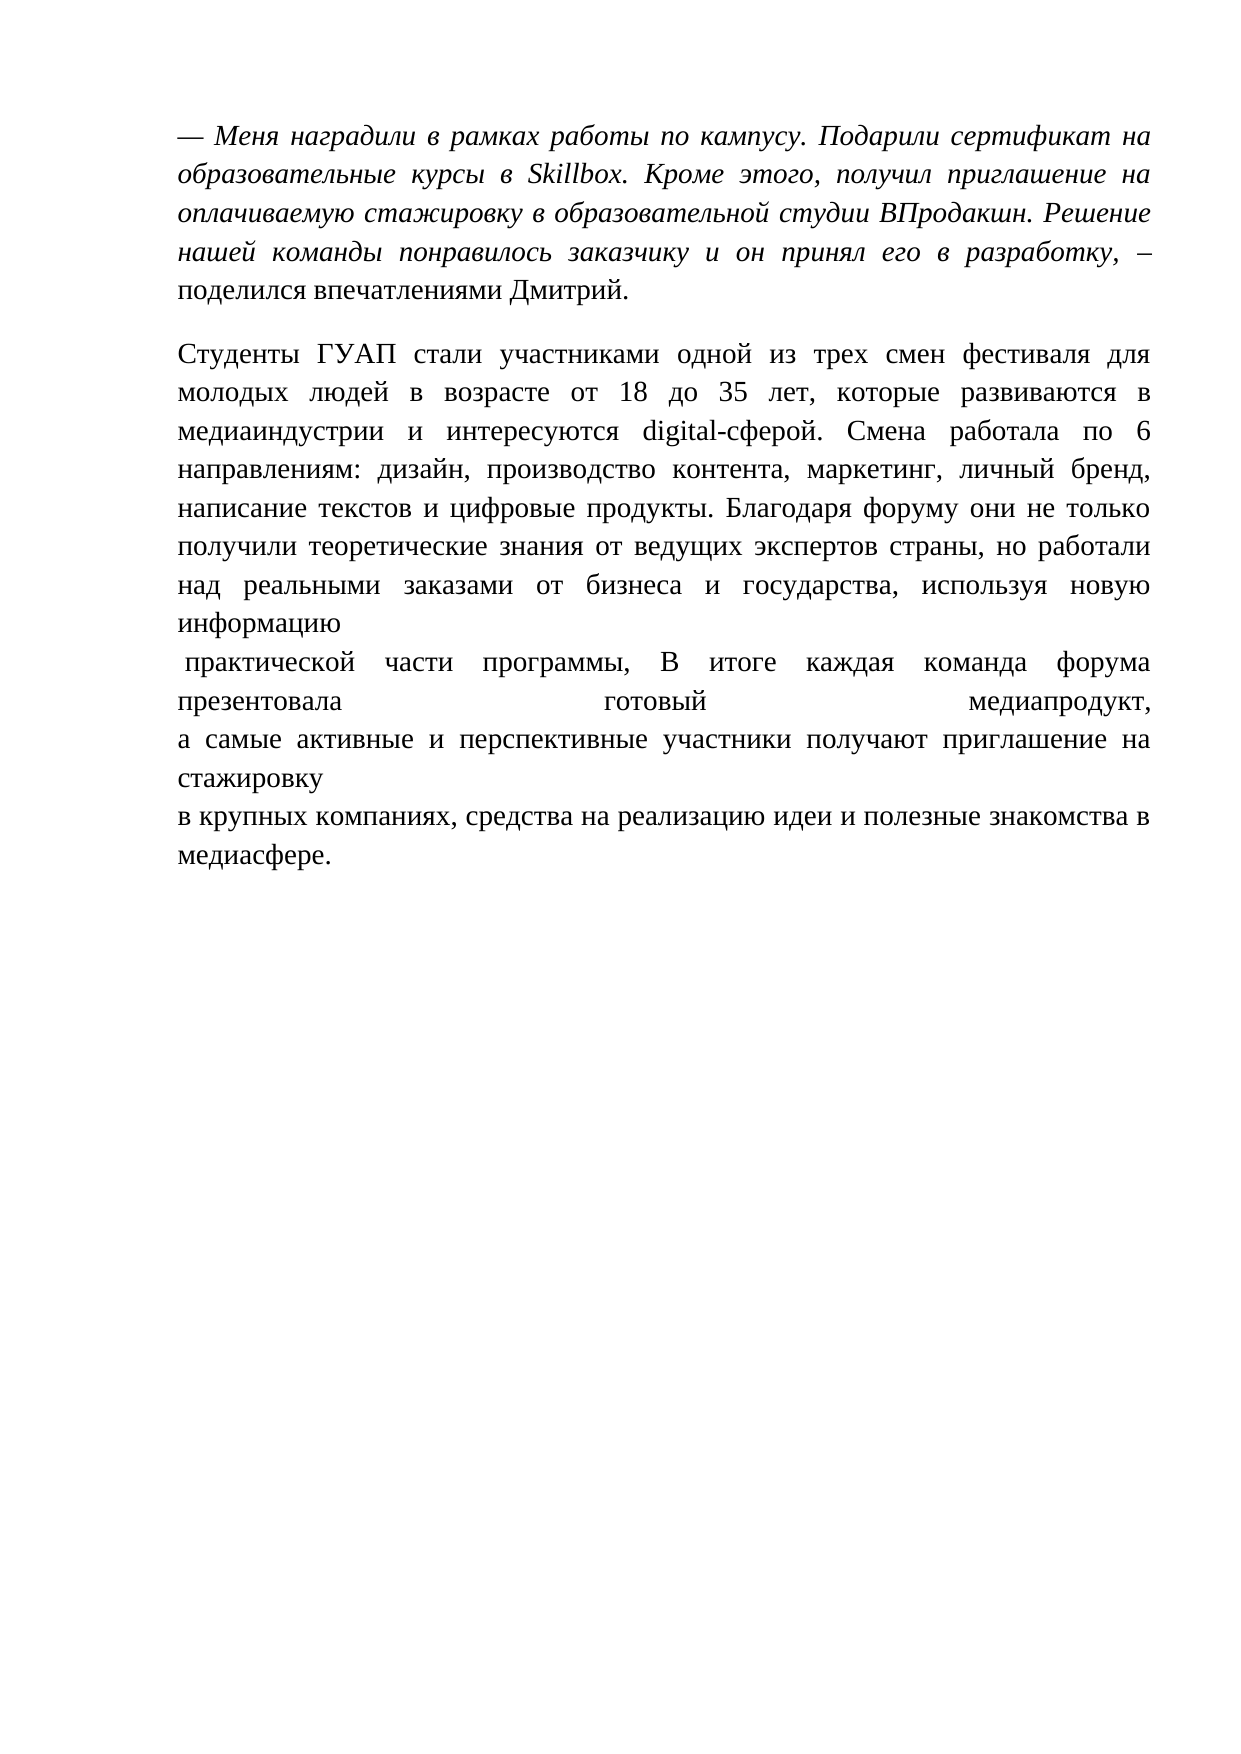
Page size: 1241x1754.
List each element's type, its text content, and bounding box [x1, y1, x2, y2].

text — Меня наградили в рамках работы по кампусу. Подарили сертификат на образовательные курсы в Skillbox. Кроме этого, получил приглашение на оплачиваемую стажировку в образовательной студии ВПродакшн. Решение нашей команды понравилось заказчику и он принял его в разработку, – поделился впечатлениями Дмитрий. [177, 267, 1152, 306]
text Студенты ГУАП стали участниками одной из трех смен фестиваля для молодых людей в возрасте от 18 до 35 лет, которые развиваются в медиаиндустрии и интересуются digital-сферой. Смена работала по 6 направлениям: дизайн, производство контента, маркетинг, личный бренд, написание текстов и цифровые продукты. Благодаря форуму они не только получили теоретические знания от ведущих экспертов страны, но работали над реальными заказами от бизнеса и государства, используя новую информацию практической части программы, В итоге каждая команда форума презентовала готовый медиапродукт, а самые активные и перспективные участники получают приглашение на стажировку в крупных компаниях, средства на реализацию идеи и полезные знакомства в медиасфере. [177, 336, 1152, 870]
